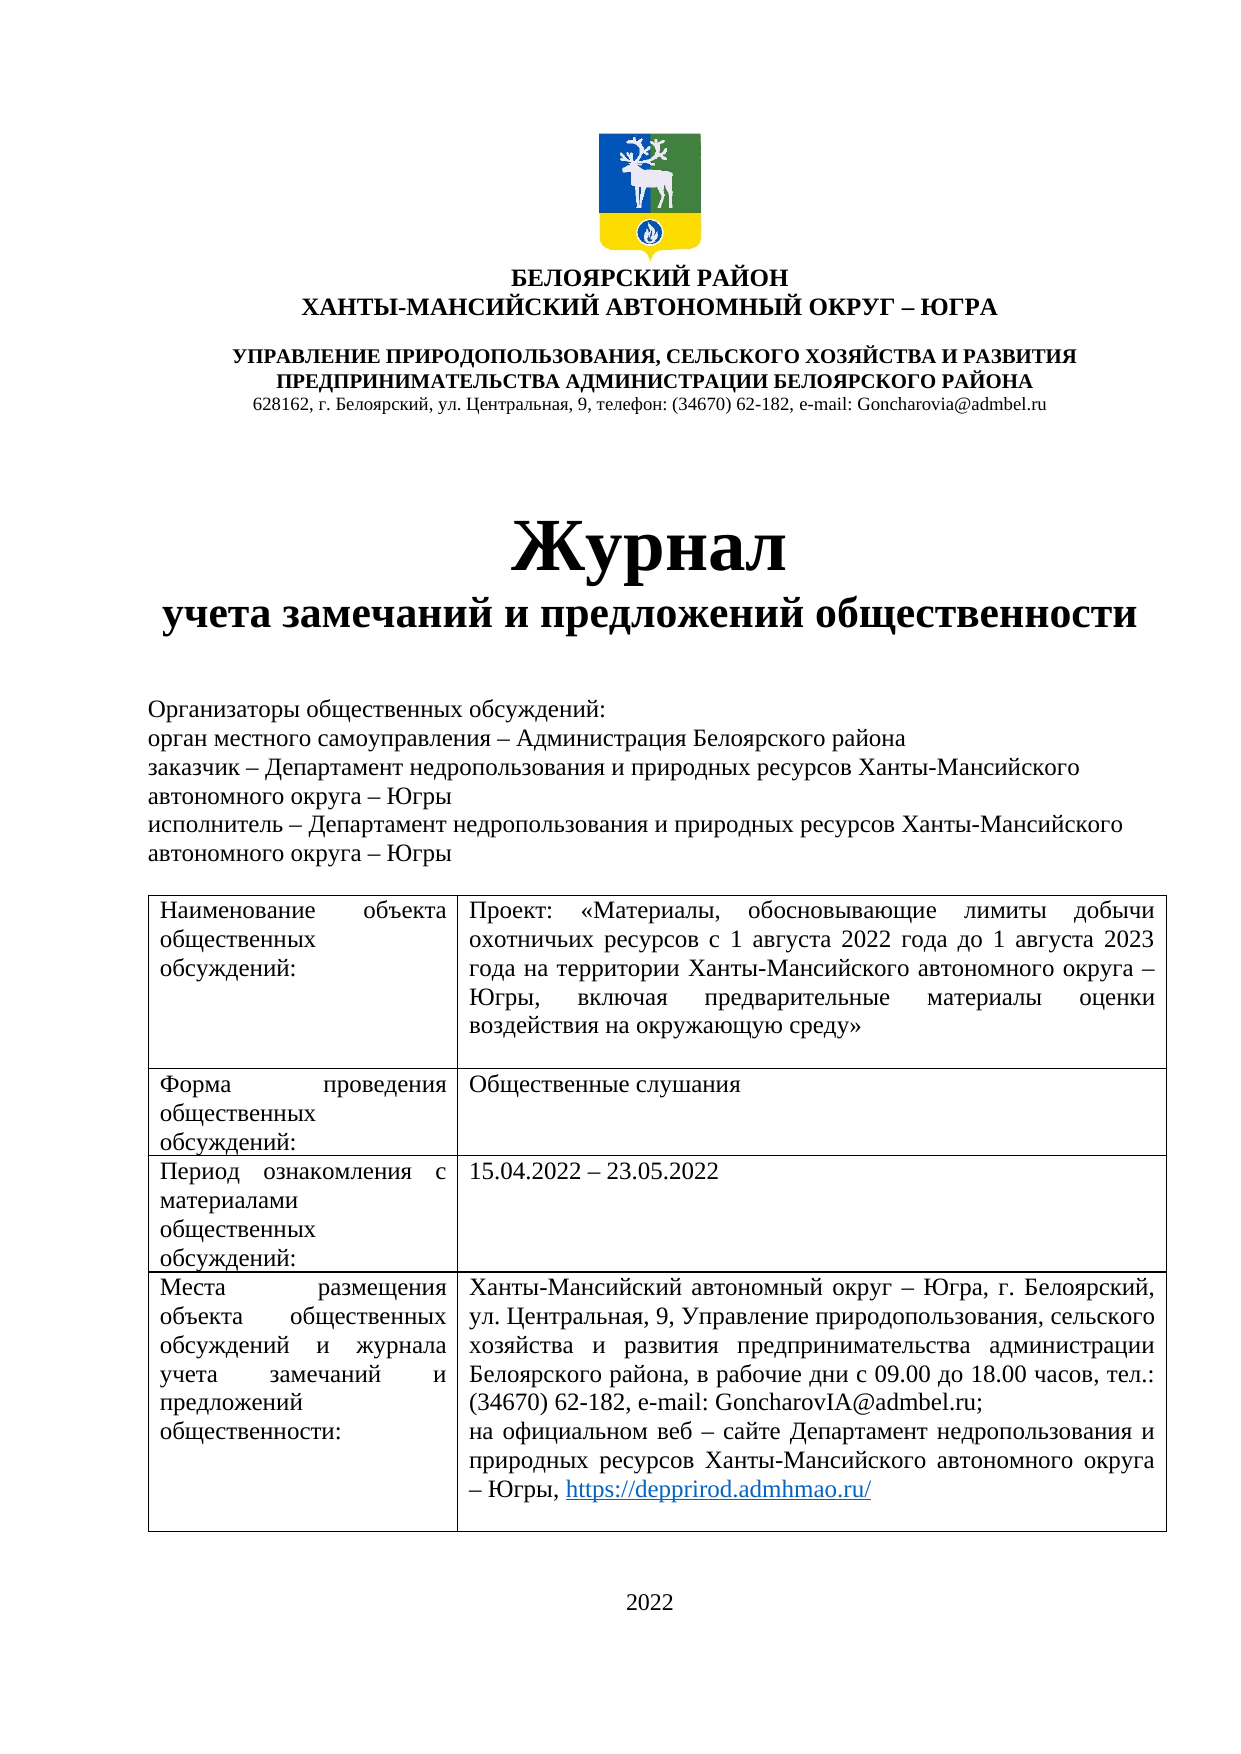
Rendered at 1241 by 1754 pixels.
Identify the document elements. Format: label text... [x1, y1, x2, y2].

text заказчик – Департамент недропользования и природных ресурсов Ханты-Мансийского автономного округа – Югры [148, 752, 1152, 809]
text учета замечаний и предложений общественности [148, 587, 1152, 637]
table_cell Места размещения объекта общественных обсуждений и журнала учета замечаний и предложений общественности: [149, 1273, 457, 1531]
table_header Наименование объекта общественных обсуждений: [149, 896, 457, 1068]
text Организаторы общественных обсуждений: [148, 694, 1152, 723]
text исполнитель – Департамент недропользования и природных ресурсов Ханты-Мансийского автономного округа – Югры [148, 809, 1152, 867]
table_cell Ханты-Мансийский автономный округ – Югра, г. Белоярский, ул. Центральная, 9, Управление природопользования, сельского хозяйства и развития предпринимательства администрации Белоярского района, в рабочие дни с 09.00 до 18.00 часов, тел.: (34670) 62-182, e-mail: GoncharovIA@admbel.ru; на официальном веб – сайте Департамент недропользования и природных ресурсов Ханты-Мансийского автономного округа – Югры, https://depprirod.admhmao.ru/ [458, 1273, 1166, 1531]
table_header Проект: «Материалы, обосновывающие лимиты добычи охотничьих ресурсов с 1 августа 2022 года до 1 августа 2023 года на территории Ханты-Мансийского автономного округа – Югры, включая предварительные материалы оценки воздействия на окружающую среду» [458, 896, 1166, 1068]
text орган местного самоуправления – Администрация Белоярского района [148, 723, 1152, 752]
table_cell Общественные слушания [458, 1069, 1166, 1155]
table_cell Форма проведения общественных обсуждений: [149, 1069, 457, 1155]
table_cell Период ознакомления с материалами общественных обсуждений: [149, 1156, 457, 1271]
text Белоярский район [148, 263, 1152, 292]
picture [596, 118, 703, 263]
text 2022 [148, 1587, 1152, 1615]
table_cell 15.04.2022 – 23.05.2022 [458, 1156, 1166, 1271]
text . Белоярский, ул. Центральная, 9, телефон: (34670) 62-182, e-mail: Goncharovia@admbel.ru [148, 393, 1152, 414]
text Ханты-Мансийский автономный округ – Югра [148, 292, 1152, 320]
text Журнал [148, 500, 1152, 587]
text УПРАВЛЕНИЕ ПРИРОДОПОЛЬЗОВАНИЯ, СЕЛЬСКОГО ХОЗЯЙСТВА И РАЗВИТИЯ ПРЕДПРИНИМАТЕЛЬСТВА АДМИНИСТРАЦИИ БЕЛОЯРСКОГО РАЙОНА [148, 344, 1162, 393]
